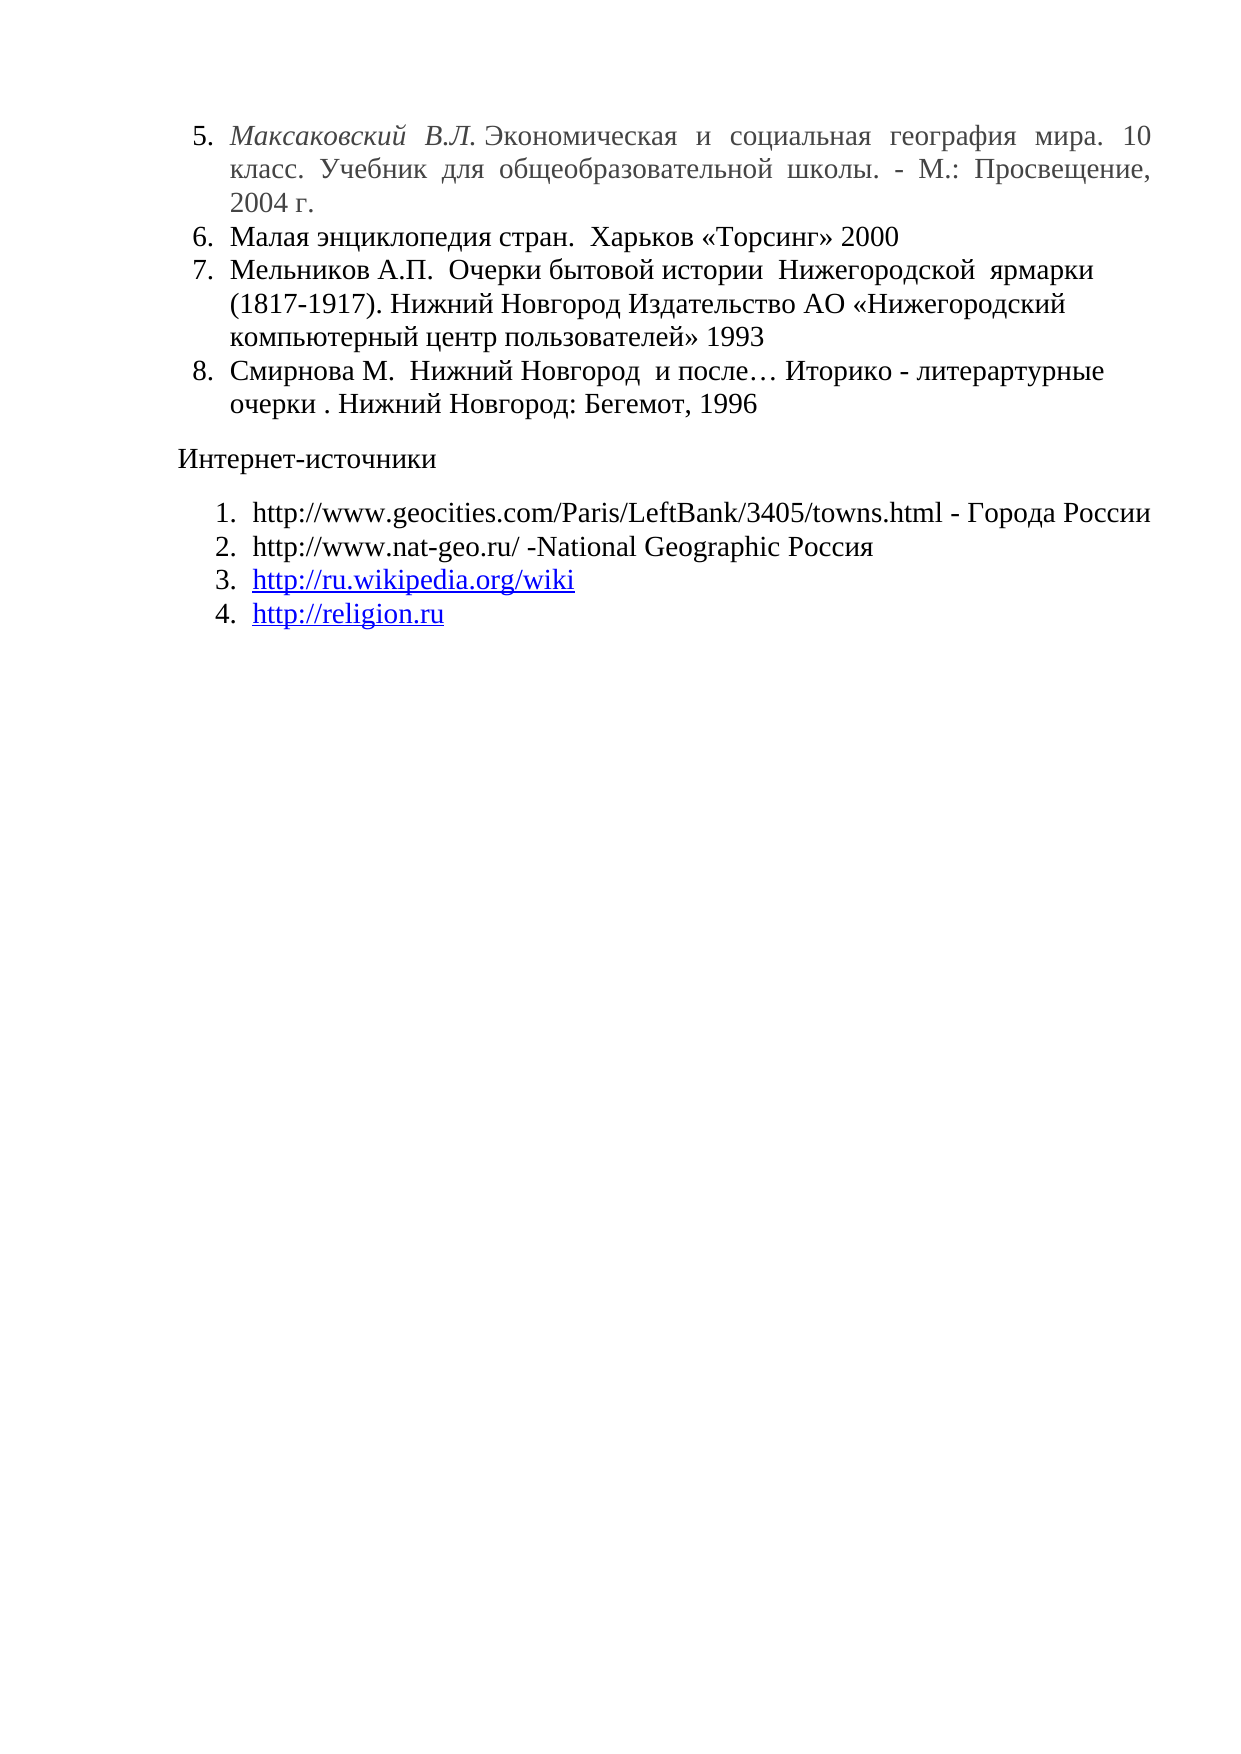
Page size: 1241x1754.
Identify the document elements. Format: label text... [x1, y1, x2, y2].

list Смирнова М. Нижний Новгород и после… Иторико - литерартурные очерки . Нижний Новгород: Бегемот, 1996 [192, 353, 1152, 420]
list http://www.geocities.com/Paris/LeftBank/3405/towns.html - Города России [215, 495, 1152, 529]
list http://www.nat-geo.ru/ -National Geographic Россия [215, 529, 1152, 562]
list Максаковский В.Л. Экономическая и социальная география мира. 10 класс. Учебник для общеобразовательной школы. - М.: Просвещение, 2004 г. [192, 118, 1152, 219]
list Малая энциклопедия стран. Харьков «Торсинг» 2000 [192, 219, 1152, 252]
list http://religion.ru [215, 596, 1152, 629]
text Интернет-источники [177, 441, 1152, 474]
list Мельников А.П. Очерки бытовой истории Нижегородской ярмарки (1817-1917). Нижний Новгород Издательство АО «Нижегородский компьютерный центр пользователей» 1993 [192, 252, 1152, 353]
list http://ru.wikipedia.org/wiki [215, 562, 1152, 596]
